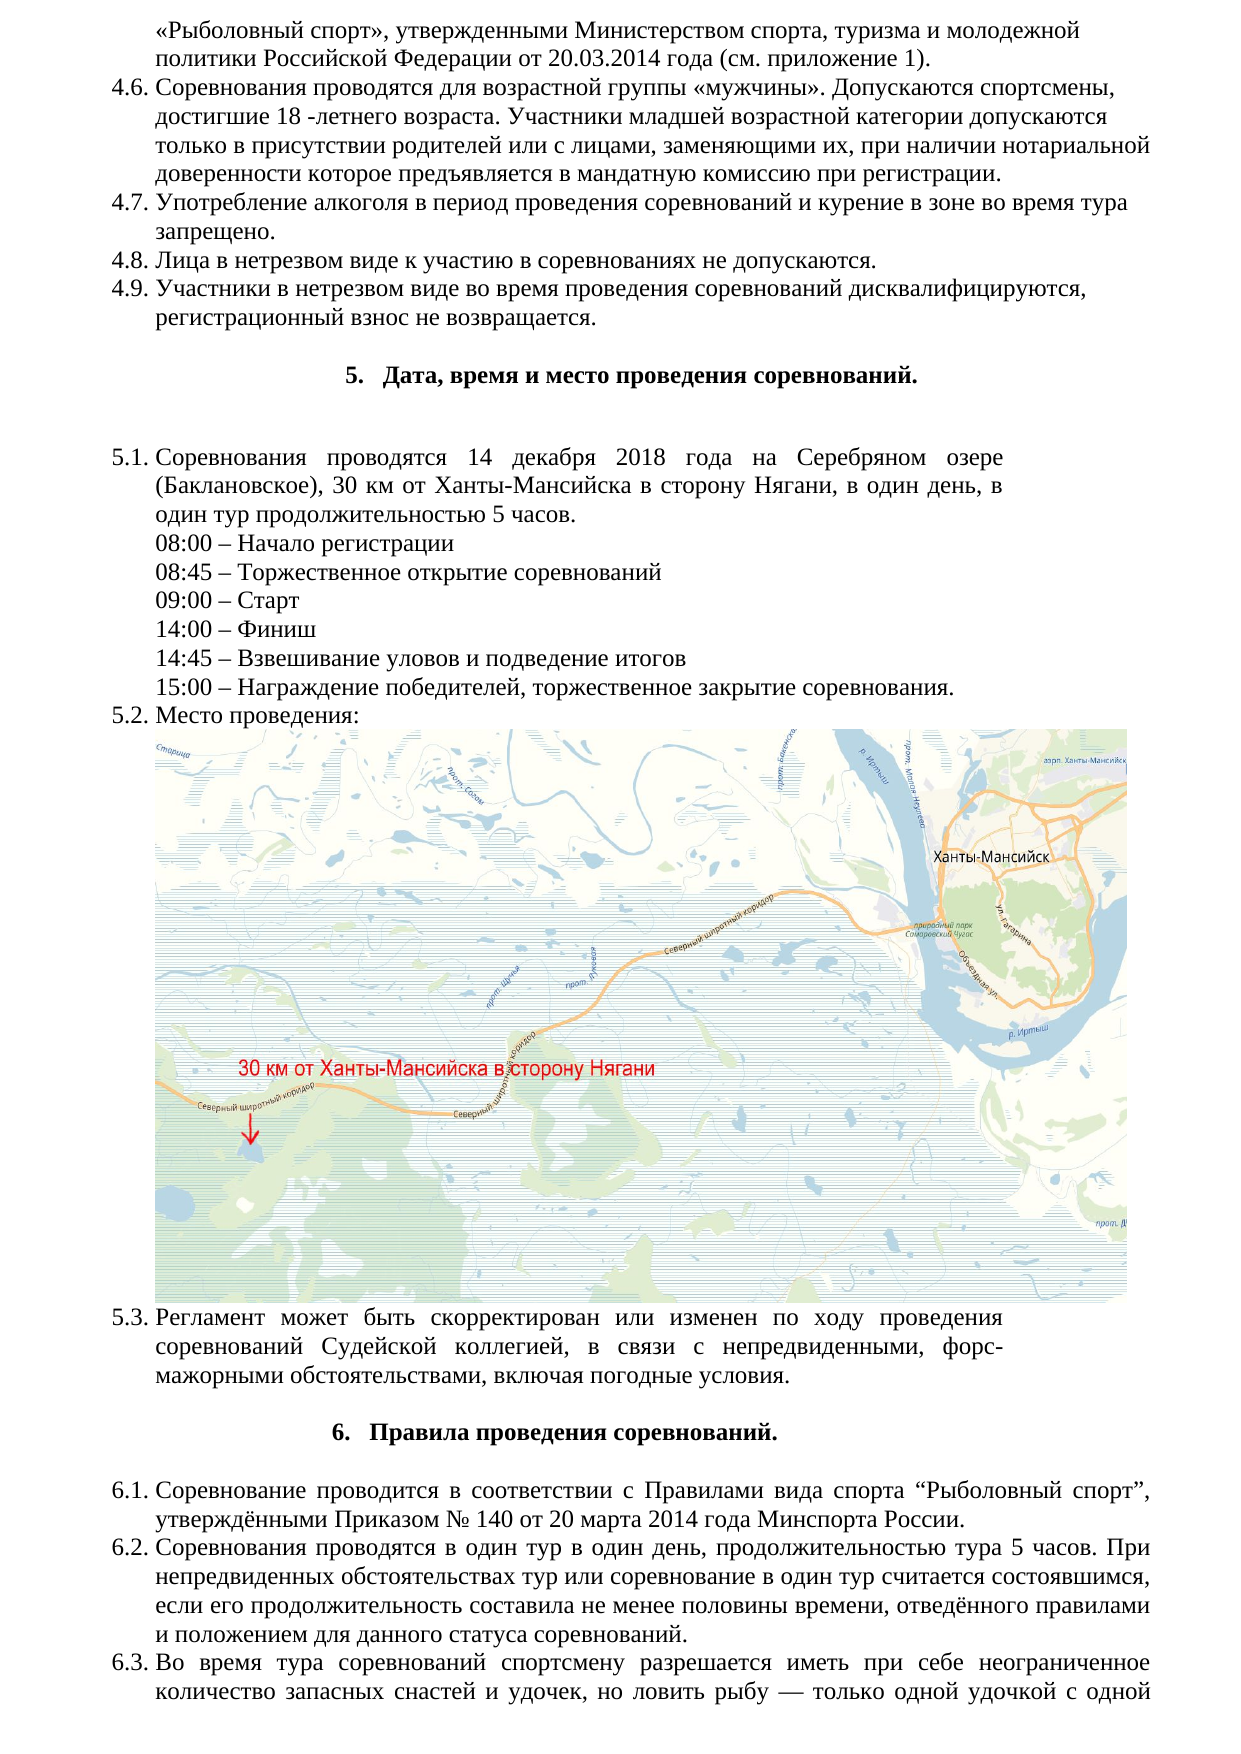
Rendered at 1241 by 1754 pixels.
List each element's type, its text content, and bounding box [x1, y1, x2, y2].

list 15:00 – Награждение победителей, торжественное закрытие соревнования. [155, 672, 1004, 700]
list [111, 1647, 1152, 1705]
list 08:00 – Начало регистрации [155, 528, 1004, 557]
list Правила проведения соревнований. [332, 1417, 1152, 1446]
list Лица в нетрезвом виде к участию в соревнованиях не допускаются. [111, 245, 1152, 273]
list 14:45 – Взвешивание уловов и подведение итогов [155, 643, 1004, 672]
list Регламент может быть скорректирован или изменен по ходу проведения соревнований Судейской коллегией, в связи с непредвиденными, форс-мажорными обстоятельствами, включая погодные условия. [111, 1302, 1004, 1389]
list Место проведения: [111, 700, 1004, 729]
list 09:00 – Старт [155, 585, 1004, 614]
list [111, 15, 1152, 72]
list Употребление алкоголя в период проведения соревнований и курение в зоне во время тура запрещено. [111, 187, 1152, 245]
list Соревнования проводятся в один тур в один день, продолжительностью тура 5 часов. При непредвиденных обстоятельствах тур или соревнование в один тур считается состоявшимся, если его продолжительность составила не менее половины времени, отведённого правилами и положением для данного статуса соревнований. [111, 1532, 1152, 1647]
list Соревнования проводятся для возрастной группы «мужчины». Допускаются спортсмены, достигшие 18 -летнего возраста. Участники младшей возрастной категории допускаются только в присутствии родителей или с лицами, заменяющими их, при наличии нотариальной доверенности которое предъявляется в мандатную комиссию при регистрации. [111, 72, 1152, 187]
list Дата, время и место проведения соревнований. [111, 360, 1152, 388]
list Соревнование проводится в соответствии с Правилами вида спорта “Рыболовный спорт”, утверждёнными Приказом № 140 от 20 марта 2014 года Минспорта России. [111, 1475, 1152, 1532]
list Участники в нетрезвом виде во время проведения соревнований дисквалифицируются, регистрационный взнос не возвращается. [111, 273, 1152, 331]
list Соревнования проводятся 14 декабря 2018 года на Серебряном озере (Баклановское), 30 км от Ханты-Мансийска в сторону Нягани, в один день, в один тур продолжительностью 5 часов. [111, 442, 1004, 528]
list 08:45 – Торжественное открытие соревнований [155, 557, 1004, 585]
picture [155, 729, 1127, 1303]
list 14:00 – Финиш [155, 614, 1004, 643]
